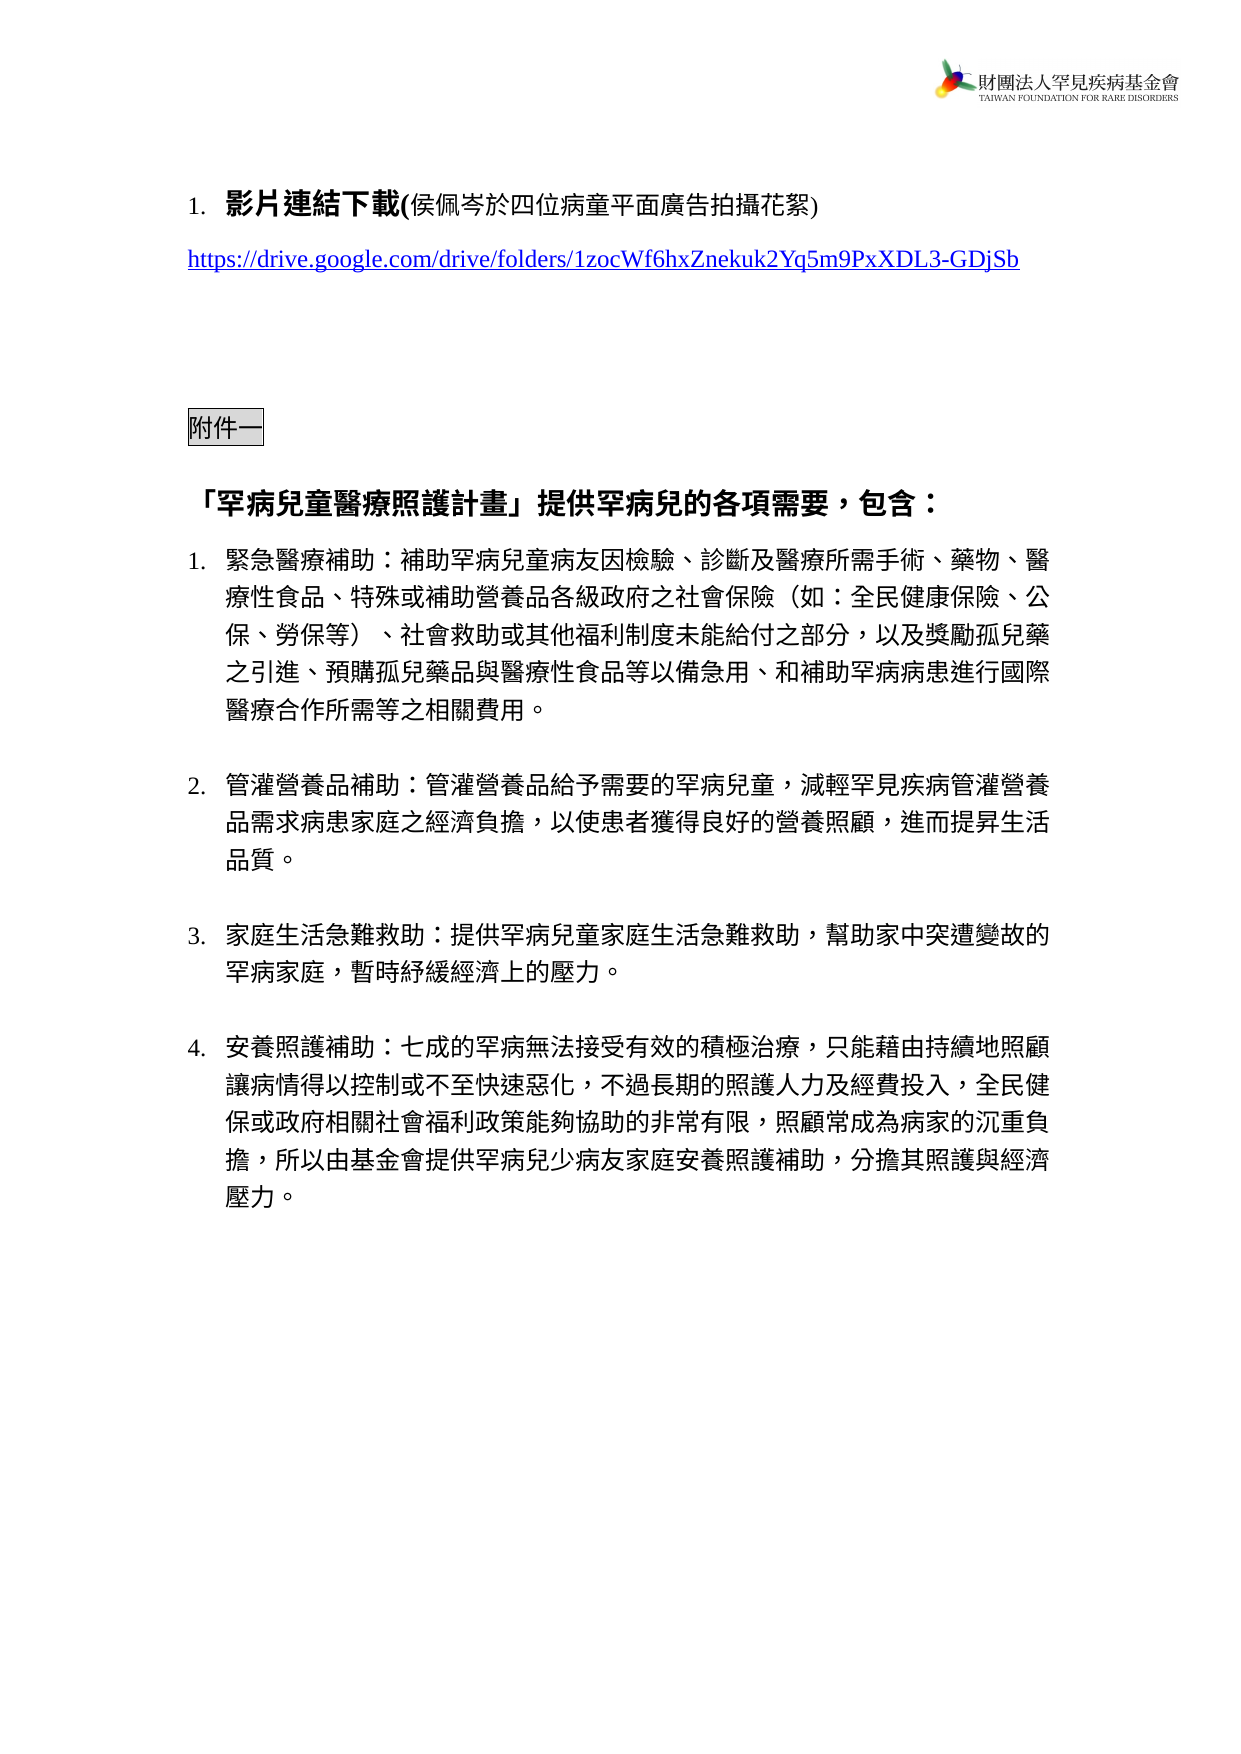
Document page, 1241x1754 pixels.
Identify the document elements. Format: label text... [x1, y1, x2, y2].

list 安養照護補助：七成的罕病無法接受有效的積極治療，只能藉由持續地照顧讓病情得以控制或不至快速惡化，不過長期的照護人力及經費投入，全民健保或政府相關社會福利政策能夠協助的非常有限，照顧常成為病家的沉重負擔，所以由基金會提供罕病兒少病友家庭安養照護補助，分擔其照護與經濟壓力。 [187, 1027, 1053, 1214]
list 管灌營養品補助：管灌營養品給予需要的罕病兒童，減輕罕見疾病管灌營養品需求病患家庭之經濟負擔，以使患者獲得良好的營養照顧，進而提昇生活品質。 [187, 764, 1053, 877]
text https://drive.google.com/drive/folders/1zocWf6hxZnekuk2Yq5m9PxXDL3-GDjSb [187, 239, 1053, 277]
list 影片連結下載(侯佩岑於四位病童平面廣告拍攝花絮) [187, 164, 1053, 239]
list 家庭生活急難救助：提供罕病兒童家庭生活急難救助，幫助家中突遭變故的罕病家庭，暫時紓緩經濟上的壓力。 [187, 914, 1053, 989]
picture [933, 58, 1181, 108]
list 緊急醫療補助：補助罕病兒童病友因檢驗、診斷及醫療所需手術、藥物、醫療性食品、特殊或補助營養品各級政府之社會保險（如：全民健康保險、公保、勞保等）、社會救助或其他福利制度未能給付之部分，以及獎勵孤兒藥之引進、預購孤兒藥品與醫療性食品等以備急用、和補助罕病病患進行國際醫療合作所需等之相關費用。 [187, 539, 1053, 727]
text 「罕病兒童醫療照護計畫」提供罕病兒的各項需要，包含： [187, 464, 1053, 539]
text 附件一 [187, 389, 1053, 464]
